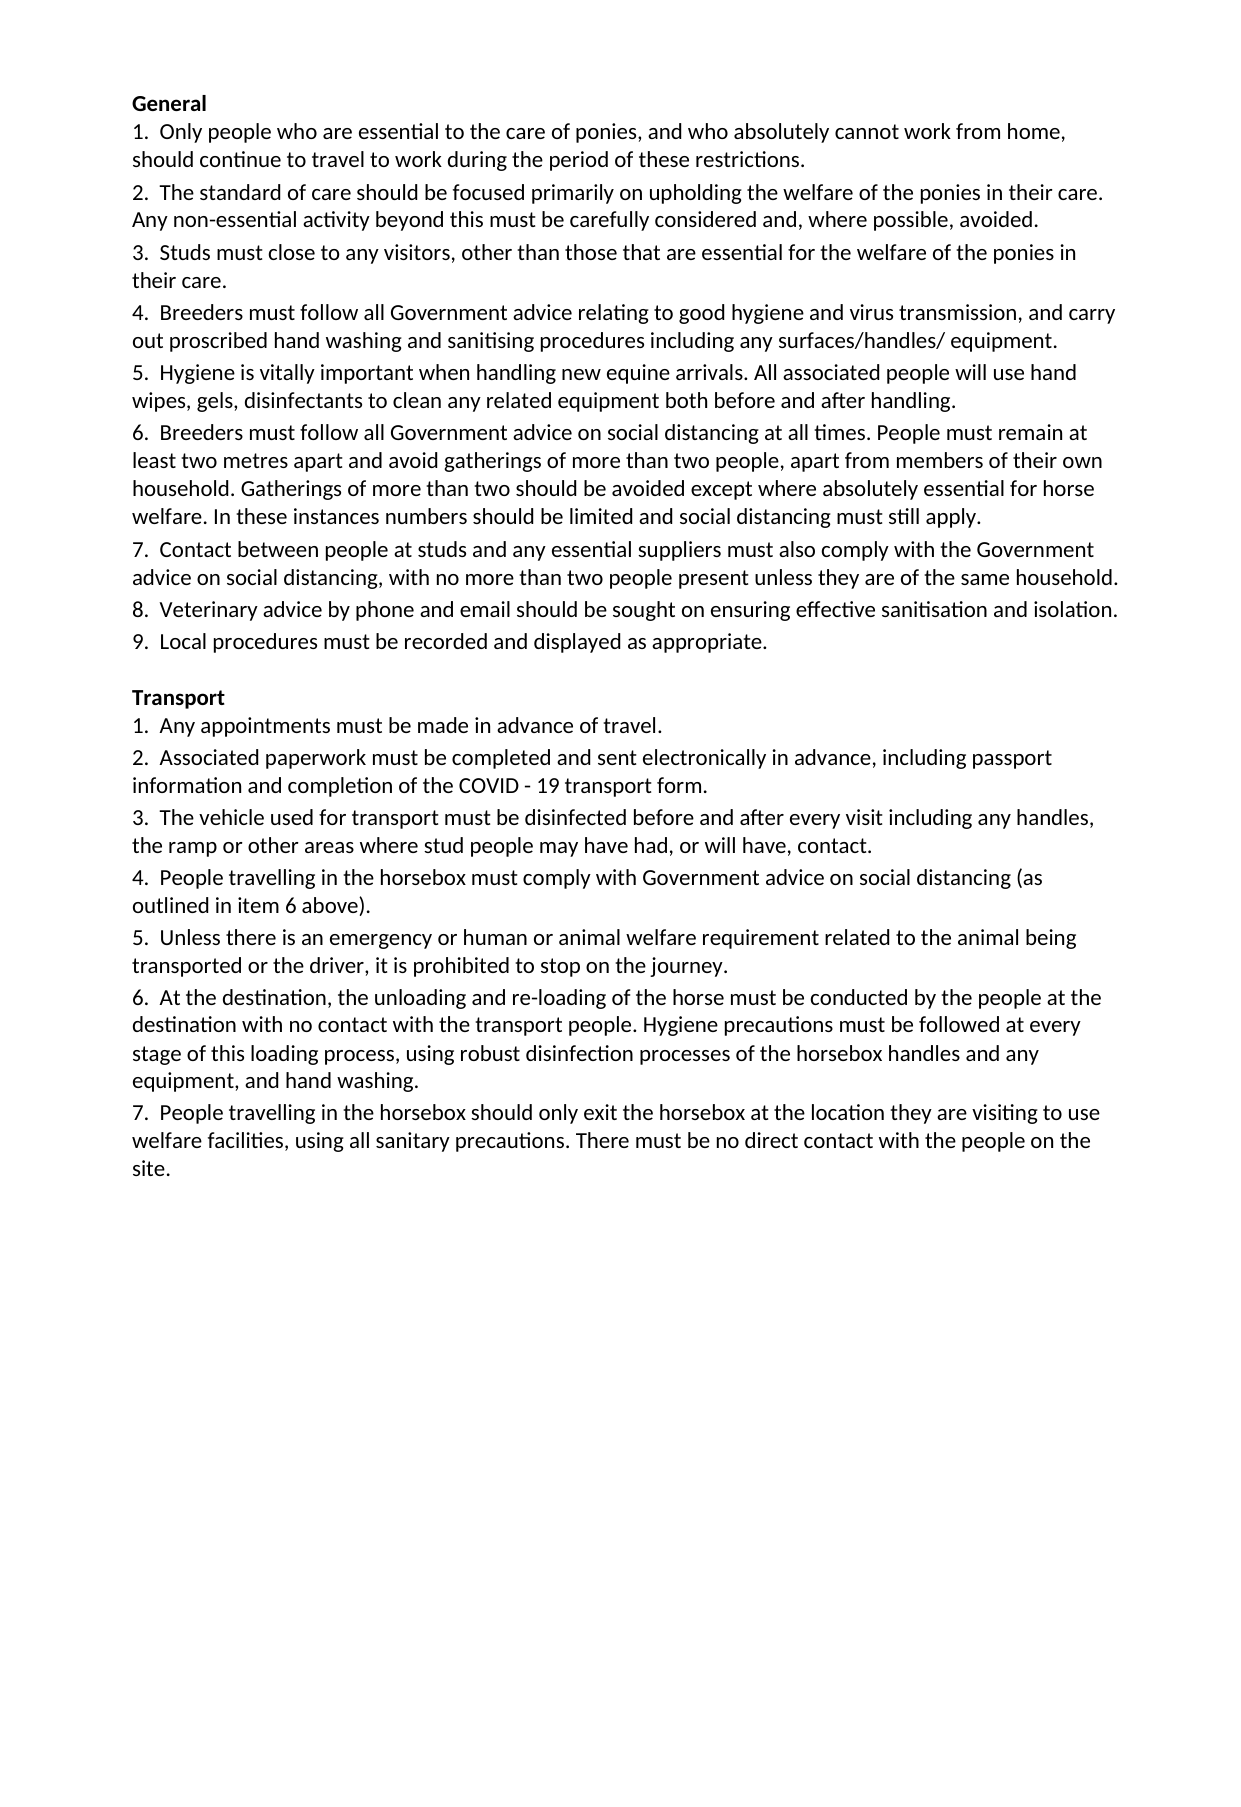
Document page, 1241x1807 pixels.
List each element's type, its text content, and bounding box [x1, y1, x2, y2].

text 5. Unless there is an emergency or human or animal welfare requirement related to the animal being transported or the driver, it is prohibited to stop on the journey. [132, 923, 1124, 979]
text Transport [132, 683, 1124, 711]
text 6. Breeders must follow all Government advice on social distancing at all times. People must remain at least two metres apart and avoid gatherings of more than two people, apart from members of their own household. Gatherings of more than two should be avoided except where absolutely essential for horse welfare. In these instances numbers should be limited and social distancing must still apply. [132, 418, 1124, 531]
text 7. Contact between people at studs and any essential suppliers must also comply with the Government advice on social distancing, with no more than two people present unless they are of the same household. [132, 535, 1124, 591]
text 4. Breeders must follow all Government advice relating to good hygiene and virus transmission, and carry out proscribed hand washing and sanitising procedures including any surfaces/handles/ equipment. [132, 298, 1124, 354]
text 1. Any appointments must be made in advance of travel. [132, 711, 1124, 739]
text 1. Only people who are essential to the care of ponies, and who absolutely cannot work from home, should continue to travel to work during the period of these restrictions. [132, 117, 1124, 173]
text 2. Associated paperwork must be completed and sent electronically in advance, including passport information and completion of the COVID - 19 transport form. [132, 743, 1124, 799]
text 4. People travelling in the horsebox must comply with Government advice on social distancing (as outlined in item 6 above). [132, 863, 1124, 919]
text General [132, 89, 1124, 117]
text 9. Local procedures must be recorded and displayed as appropriate. [132, 627, 1124, 655]
text 2. The standard of care should be focused primarily on upholding the welfare of the ponies in their care. Any non-essential activity beyond this must be carefully considered and, where possible, avoided. [132, 178, 1124, 234]
text 8. Veterinary advice by phone and email should be sought on ensuring effective sanitisation and isolation. [132, 595, 1124, 623]
text 5. Hygiene is vitally important when handling new equine arrivals. All associated people will use hand wipes, gels, disinfectants to clean any related equipment both before and after handling. [132, 358, 1124, 414]
text 7. People travelling in the horsebox should only exit the horsebox at the location they are visiting to use welfare facilities, using all sanitary precautions. There must be no direct contact with the people on the site. [132, 1098, 1124, 1183]
text 3. Studs must close to any visitors, other than those that are essential for the welfare of the ponies in their care. [132, 238, 1124, 294]
text 6. At the destination, the unloading and re-loading of the horse must be conducted by the people at the destination with no contact with the transport people. Hygiene precautions must be followed at every stage of this loading process, using robust disinfection processes of the horsebox handles and any equipment, and hand washing. [132, 983, 1124, 1095]
text 3. The vehicle used for transport must be disinfected before and after every visit including any handles, the ramp or other areas where stud people may have had, or will have, contact. [132, 803, 1124, 859]
